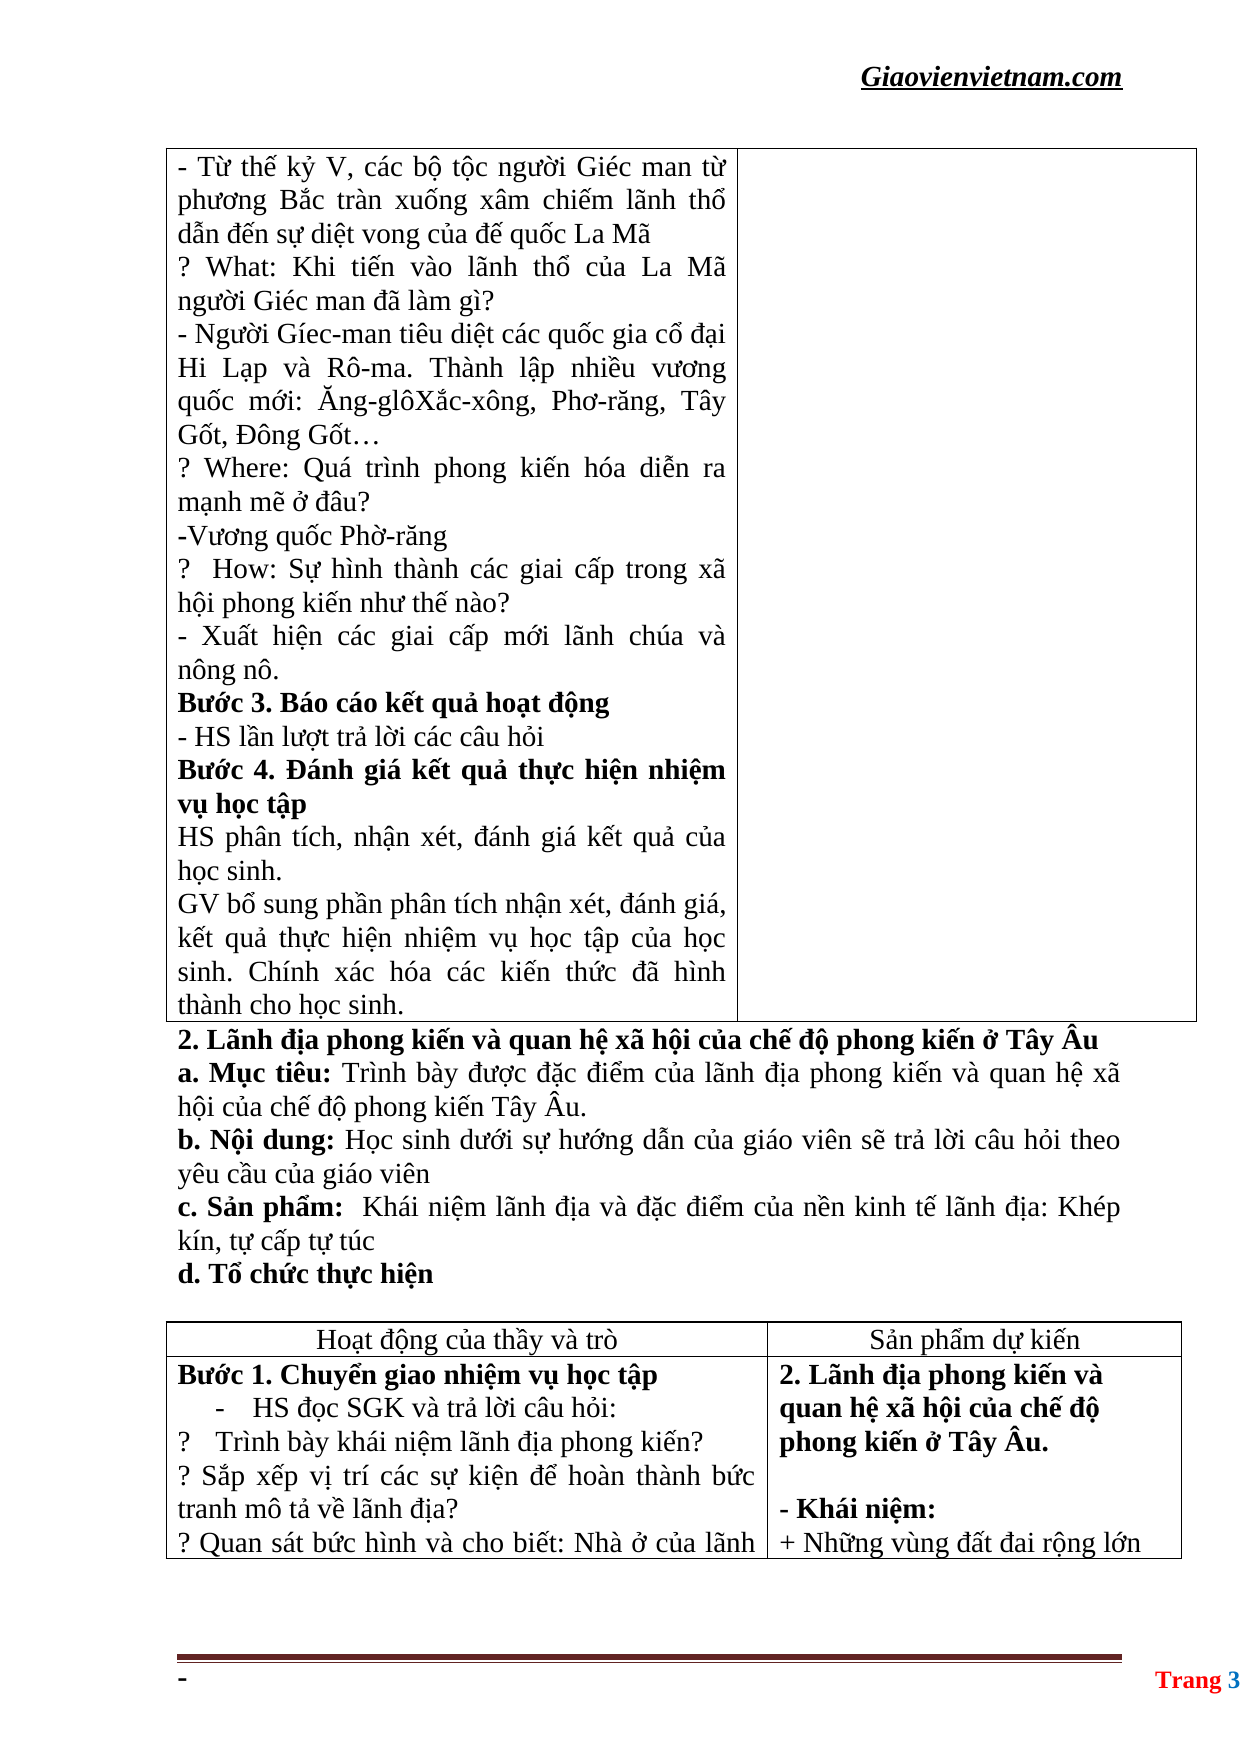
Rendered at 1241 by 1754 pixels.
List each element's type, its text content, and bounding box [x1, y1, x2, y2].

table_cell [738, 149, 1196, 1021]
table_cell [768, 1357, 1181, 1558]
text c. Sản phẩm: Khái niệm lãnh địa và đặc điểm của nền kinh tế lãnh địa: Khép kín, tự cấp tự túc [177, 1189, 1122, 1257]
text d. Tổ chức thực hiện [177, 1257, 1122, 1290]
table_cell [167, 1357, 767, 1558]
text 2. Lãnh địa phong kiến và quan hệ xã hội của chế độ phong kiến ở Tây Âu [177, 1022, 1122, 1055]
text b. Nội dung: Học sinh dưới sự hướng dẫn của giáo viên sẽ trả lời câu hỏi theo yêu cầu của giáo viên [177, 1122, 1122, 1189]
text a. Mục tiêu: Trình bày được đặc điểm của lãnh địa phong kiến và quan hệ xã hội của chế độ phong kiến Tây Âu. [177, 1055, 1122, 1122]
table_header Sản phẩm dự kiến [768, 1323, 1181, 1356]
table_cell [167, 149, 737, 1021]
table_header Hoạt động của thầy và trò [167, 1323, 767, 1356]
